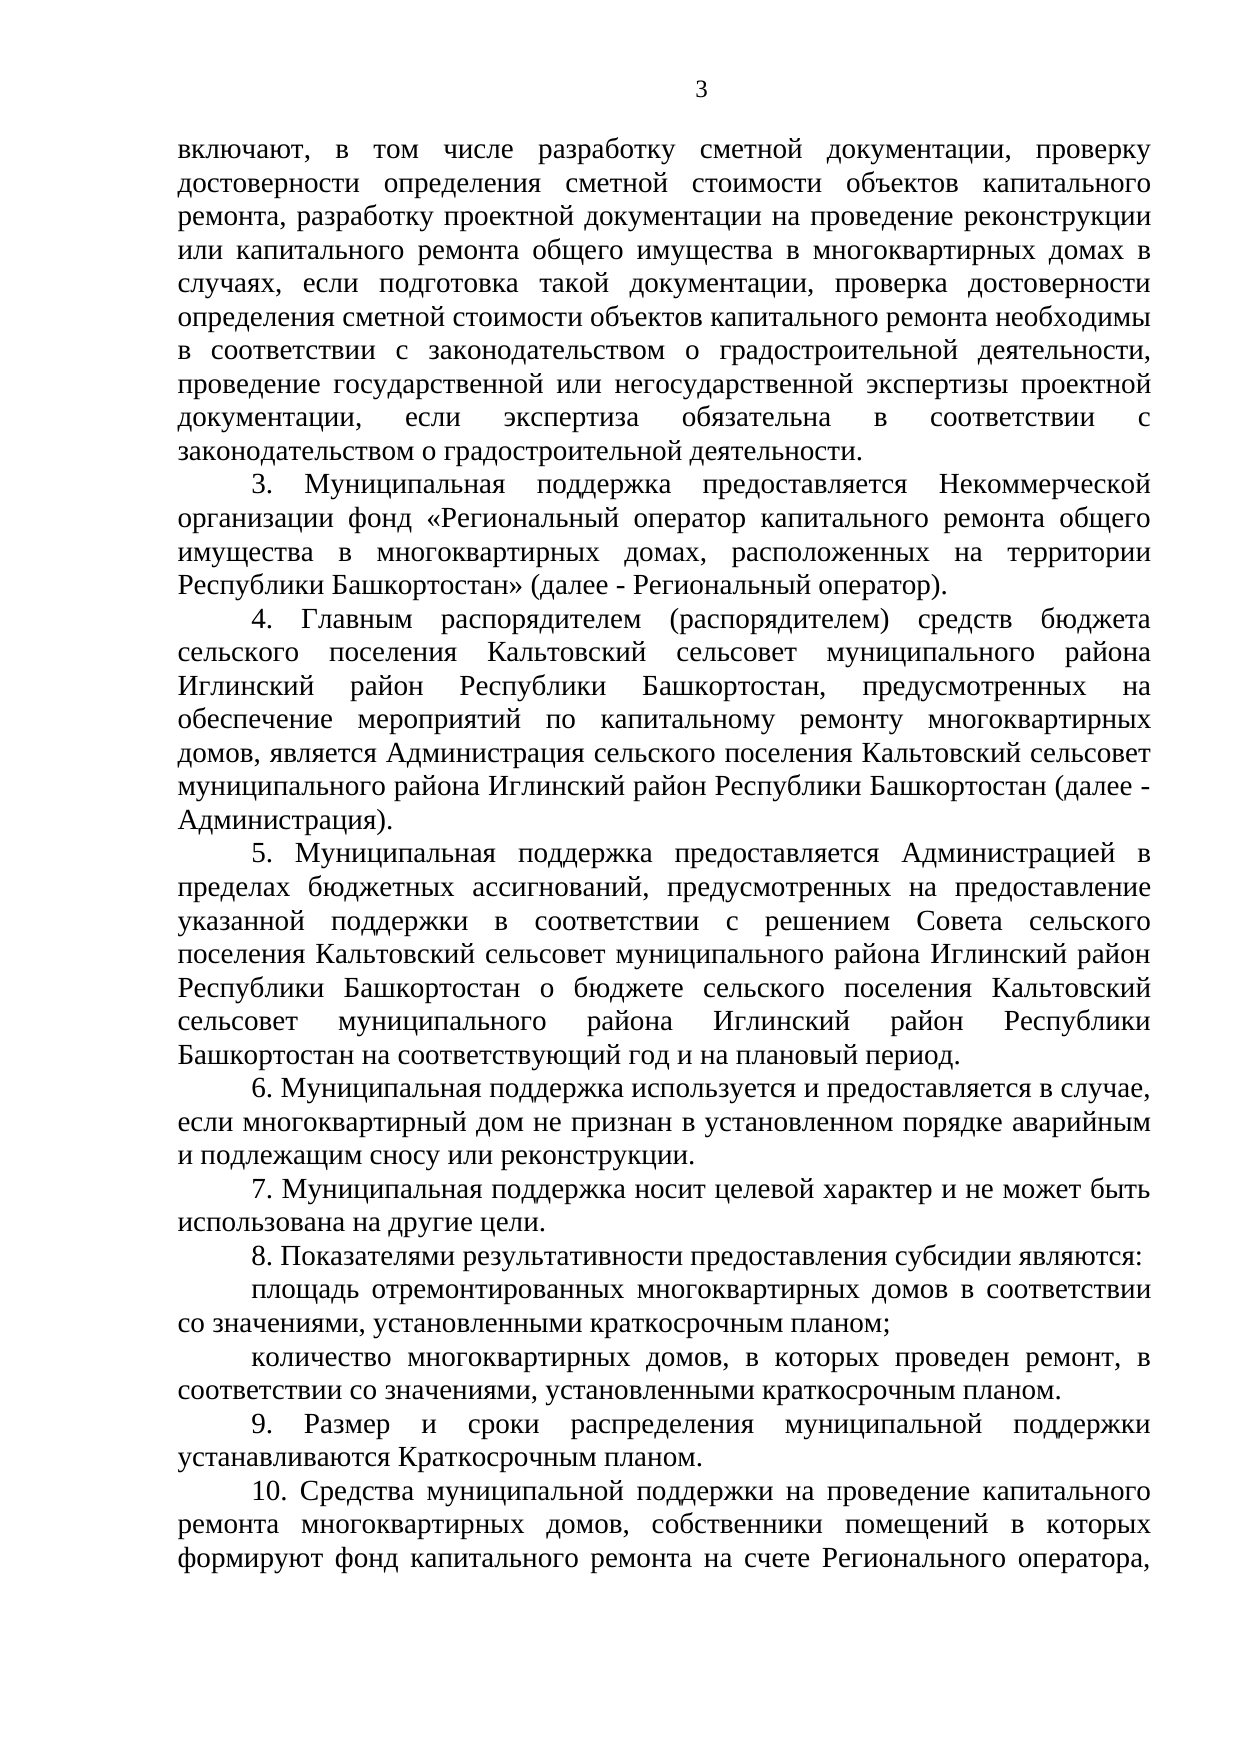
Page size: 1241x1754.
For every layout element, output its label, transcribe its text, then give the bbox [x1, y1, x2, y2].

text площадь отремонтированных многоквартирных домов в соответствии со значениями, установленными краткосрочным планом; [177, 1272, 1152, 1339]
text 9. Размер и сроки распределения муниципальной поддержки устанавливаются Краткосрочным планом. [177, 1406, 1152, 1473]
text 7. Муниципальная поддержка носит целевой характер и не может быть использована на другие цели. [177, 1171, 1152, 1238]
text 3. Муниципальная поддержка предоставляется Некоммерческой организации фонд «Региональный оператор капитального ремонта общего имущества в многоквартирных домах, расположенных на территории Республики Башкортостан» (далее - Региональный оператор). [177, 467, 1152, 601]
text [177, 1473, 1152, 1573]
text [177, 131, 1152, 467]
text 4. Главным распорядителем (распорядителем) средств бюджета сельского поселения Кальтовский сельсовет муниципального района Иглинский район Республики Башкортостан, предусмотренных на обеспечение мероприятий по капитальному ремонту многоквартирных домов, является Администрация сельского поселения Кальтовский сельсовет муниципального района Иглинский район Республики Башкортостан (далее - Администрация). [177, 601, 1152, 836]
text 6. Муниципальная поддержка используется и предоставляется в случае, если многоквартирный дом не признан в установленном порядке аварийным и подлежащим сносу или реконструкции. [177, 1070, 1152, 1171]
text 5. Муниципальная поддержка предоставляется Администрацией в пределах бюджетных ассигнований, предусмотренных на предоставление указанной поддержки в соответствии с решением Совета сельского поселения Кальтовский сельсовет муниципального района Иглинский район Республики Башкортостан о бюджете сельского поселения Кальтовский сельсовет муниципального района Иглинский район Республики Башкортостан на соответствующий год и на плановый период. [177, 836, 1152, 1070]
text количество многоквартирных домов, в которых проведен ремонт, в соответствии со значениями, установленными краткосрочным планом. [177, 1339, 1152, 1406]
text 8. Показателями результативности предоставления субсидии являются: [177, 1238, 1152, 1272]
